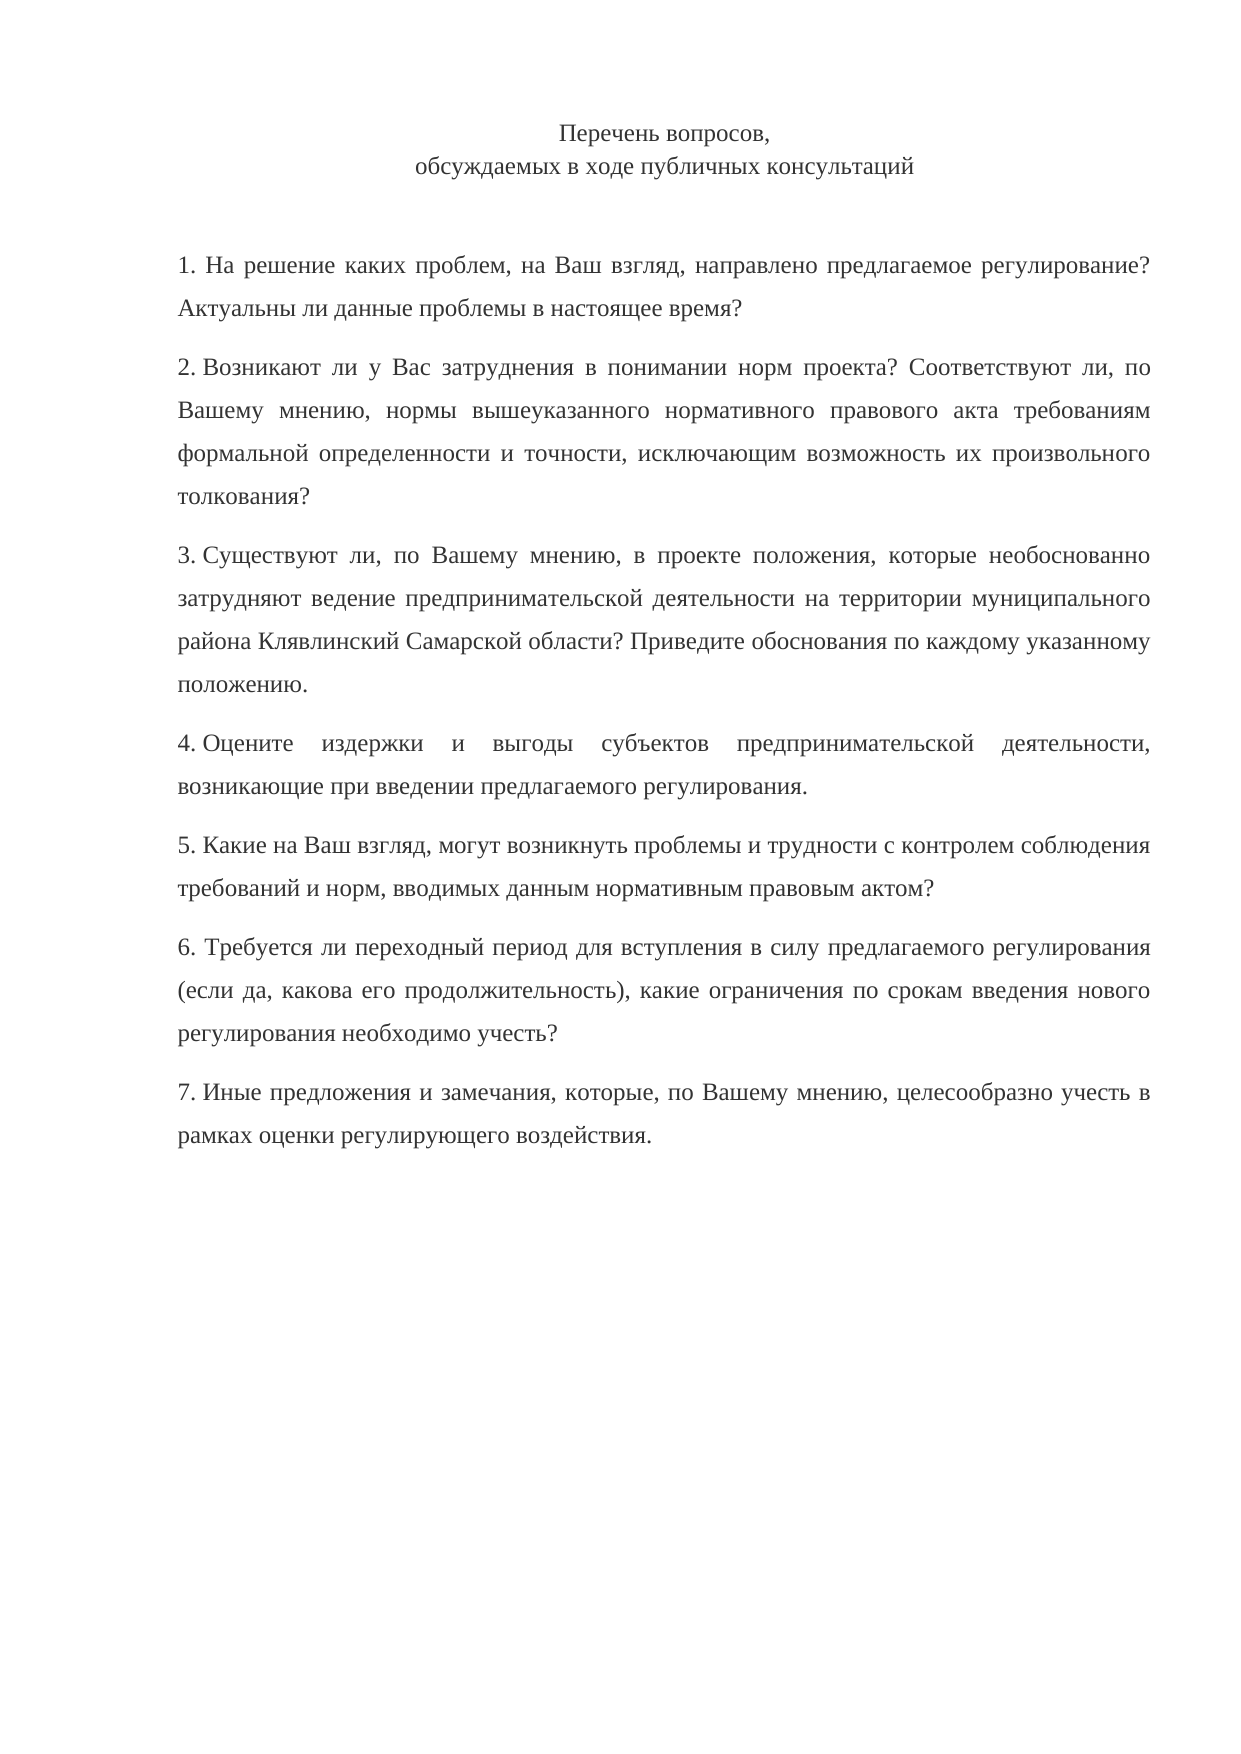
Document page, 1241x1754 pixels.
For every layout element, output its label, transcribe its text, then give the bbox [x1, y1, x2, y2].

text 2. Возникают ли у Вас затруднения в понимании норм проекта? Соответствуют ли, по Вашему мнению, нормы вышеуказанного нормативного правового акта требованиям формальной определенности и точности, исключающим возможность их произвольного толкования? [177, 352, 1152, 510]
text 5. Какие на Ваш взгляд, могут возникнуть проблемы и трудности с контролем соблюдения требований и норм, вводимых данным нормативным правовым актом? [177, 830, 1152, 902]
text 7. Иные предложения и замечания, которые, по Вашему мнению, целесообразно учесть в рамках оценки регулирующего воздействия. [177, 1077, 1152, 1149]
text 1. На решение каких проблем, на Ваш взгляд, направлено предлагаемое регулирование? Актуальны ли данные проблемы в настоящее время? [177, 250, 1152, 322]
text обсуждаемых в ходе публичных консультаций [177, 151, 1152, 180]
text 3. Существуют ли, по Вашему мнению, в проекте положения, которые необоснованно затрудняют ведение предпринимательской деятельности на территории муниципального района Клявлинский Самарской области? Приведите обоснования по каждому указанному положению. [177, 540, 1152, 698]
text 4. Оцените издержки и выгоды субъектов предпринимательской деятельности, возникающие при введении предлагаемого регулирования. [177, 728, 1152, 800]
text Перечень вопросов, [177, 118, 1152, 147]
text 6. Требуется ли переходный период для вступления в силу предлагаемого регулирования (если да, какова его продолжительность), какие ограничения по срокам введения нового регулирования необходимо учесть? [177, 932, 1152, 1047]
